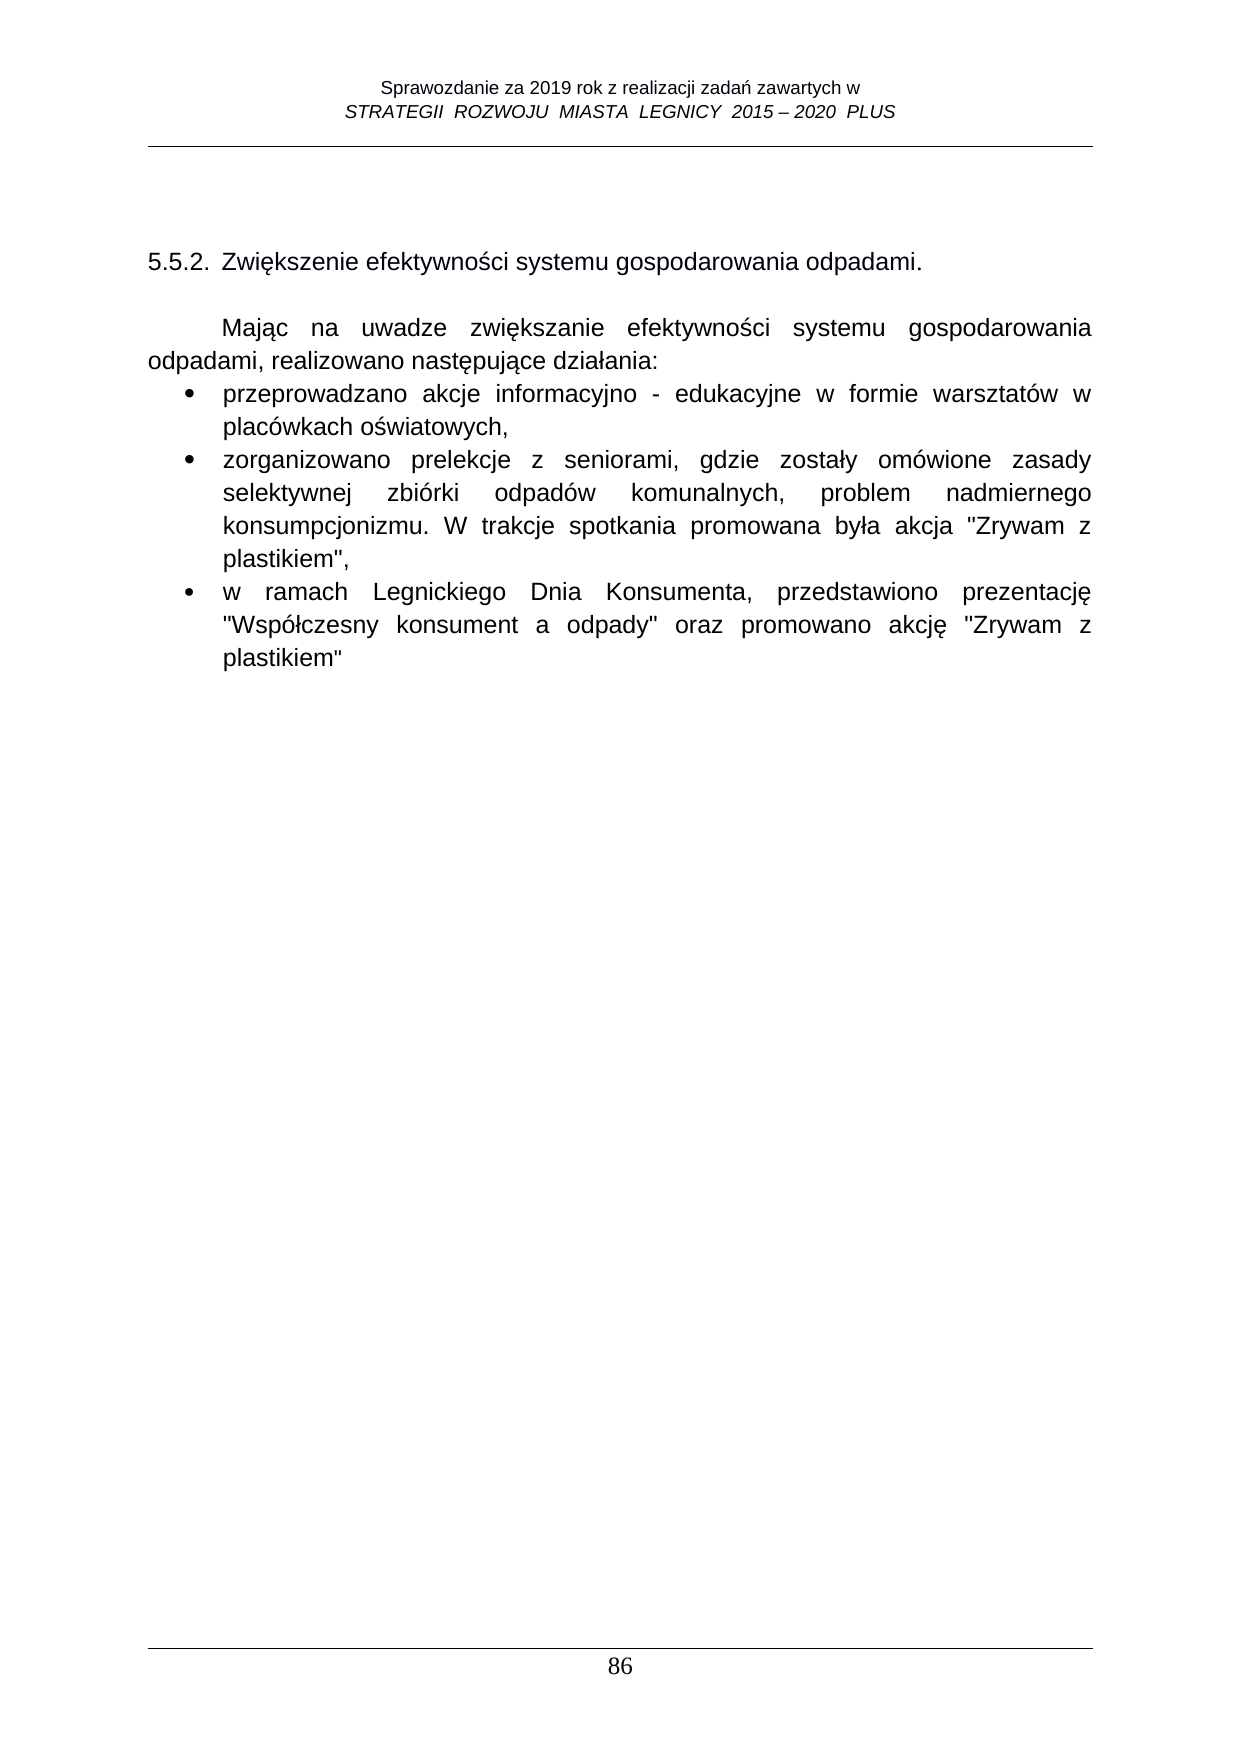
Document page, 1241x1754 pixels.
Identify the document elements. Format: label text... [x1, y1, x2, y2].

list przeprowadzano akcje informacyjno - edukacyjne w formie warsztatów w placówkach oświatowych, [185, 379, 1093, 441]
text 5.5.2. Zwiększenie efektywności systemu gospodarowania odpadami. [148, 247, 1093, 276]
text Mając na uwadze zwiększanie efektywności systemu gospodarowania odpadami, realizowano następujące działania: [148, 313, 1093, 374]
list w ramach Legnickiego Dnia Konsumenta, przedstawiono prezentację "Współczesny konsument a odpady" oraz promowano akcję "Zrywam z plastikiem" [185, 577, 1093, 672]
list zorganizowano prelekcje z seniorami, gdzie zostały omówione zasady selektywnej zbiórki odpadów komunalnych, problem nadmiernego konsumpcjonizmu. W trakcje spotkania promowana była akcja "Zrywam z plastikiem", [185, 445, 1093, 573]
